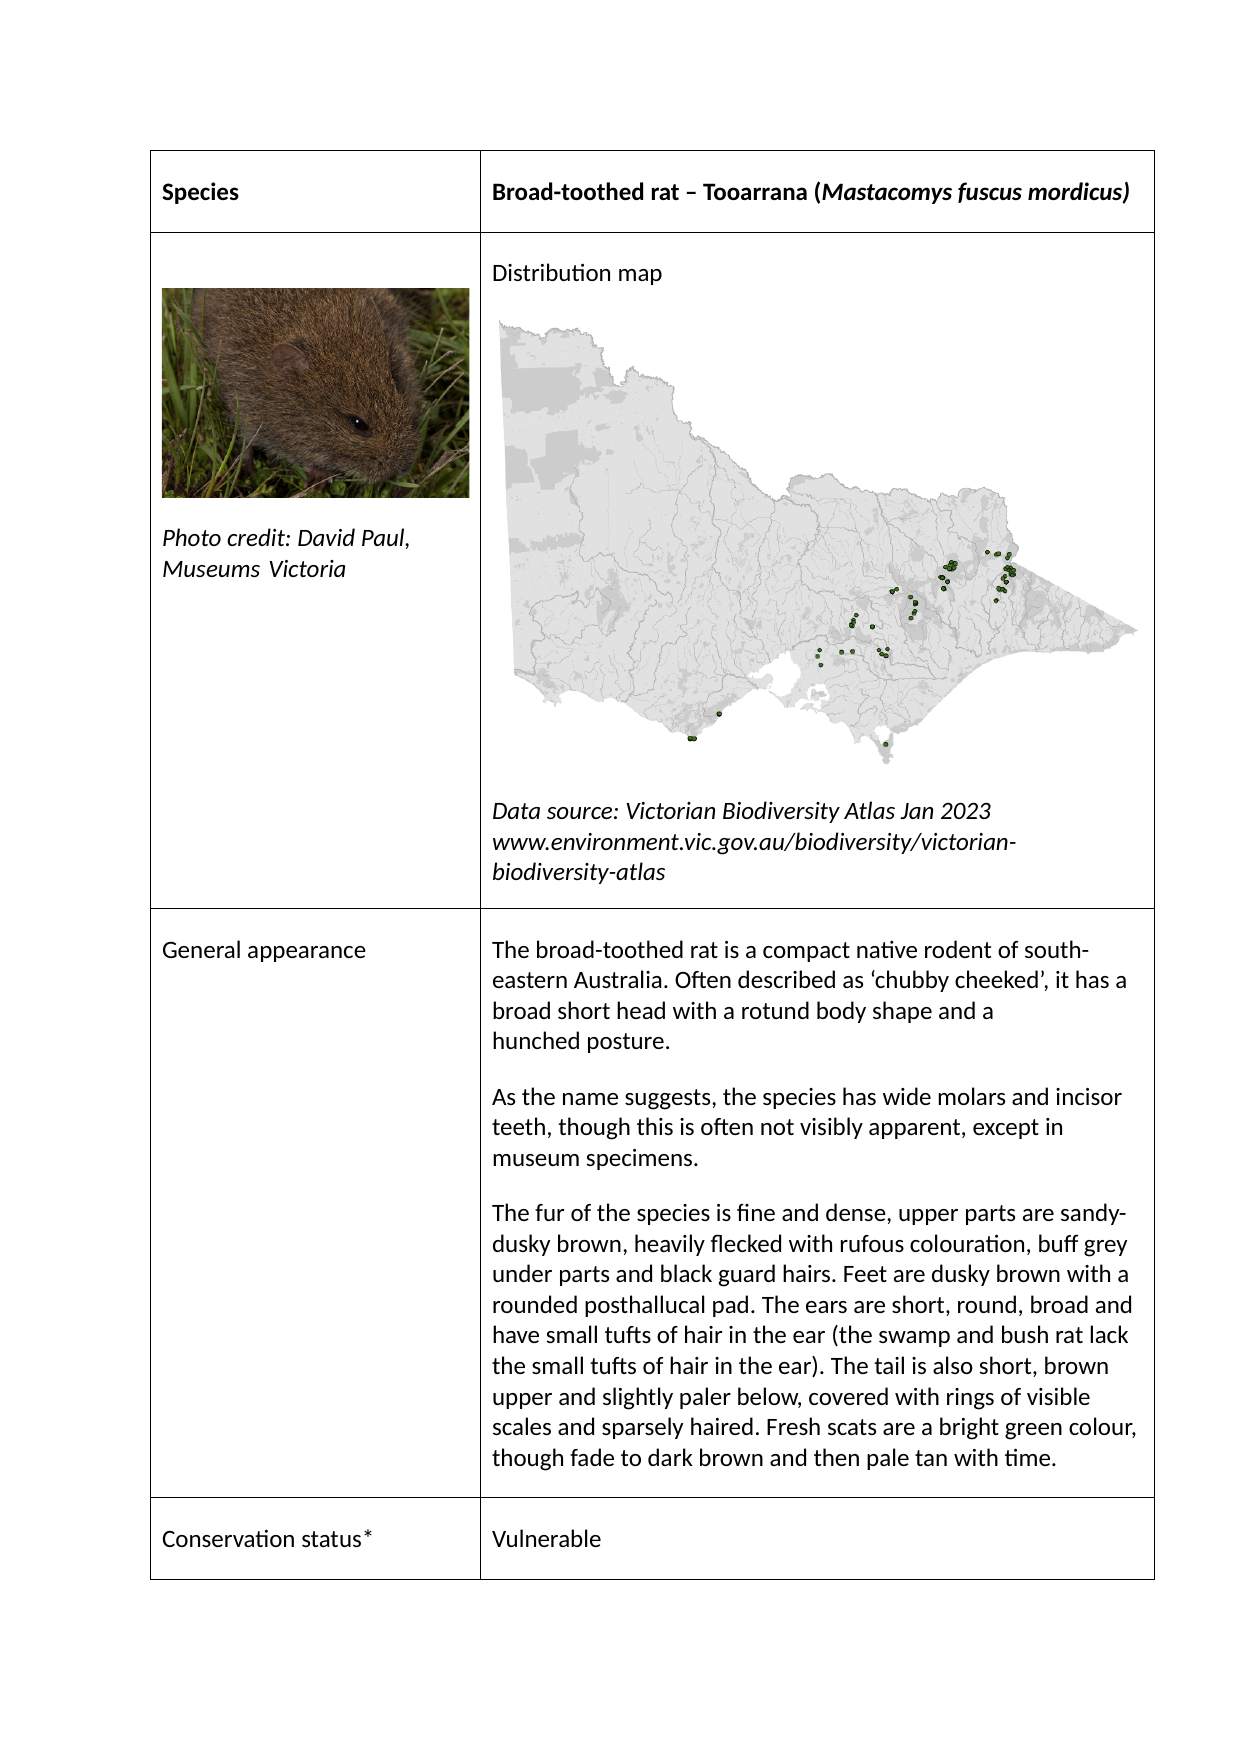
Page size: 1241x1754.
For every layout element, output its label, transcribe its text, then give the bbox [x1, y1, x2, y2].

table_cell Distribution map Data source: Victorian Biodiversity Atlas Jan 2023 www.environment.vic.gov.au/biodiversity/victorian-biodiversity-atlas [481, 233, 1154, 908]
picture [491, 313, 1144, 771]
table_header Species [151, 151, 480, 232]
table_cell Vulnerable [481, 1498, 1154, 1579]
table_cell Conservation status* [151, 1498, 480, 1579]
table_cell Photo credit: David Paul, Museums Victoria [151, 233, 480, 908]
table_header Broad-toothed rat – Tooarrana (Mastacomys fuscus mordicus) [481, 151, 1154, 232]
table_cell The broad-toothed rat is a compact native rodent of south-eastern Australia. Often described as ‘chubby cheeked’, it has a broad short head with a rotund body shape and a hunched posture. As the name suggests, the species has wide molars and incisor teeth, though this is often not visibly apparent, except in museum specimens. The fur of the species is fine and dense, upper parts are sandy-dusky brown, heavily flecked with rufous colouration, buff grey under parts and black guard hairs. Feet are dusky brown with a rounded posthallucal pad. The ears are short, round, broad and have small tufts of hair in the ear (the swamp and bush rat lack the small tufts of hair in the ear). The tail is also short, brown upper and slightly paler below, covered with rings of visible scales and sparsely haired. Fresh scats are a bright green colour, though fade to dark brown and then pale tan with time. [481, 909, 1154, 1497]
table_cell General appearance [151, 909, 480, 1497]
picture [161, 288, 470, 498]
